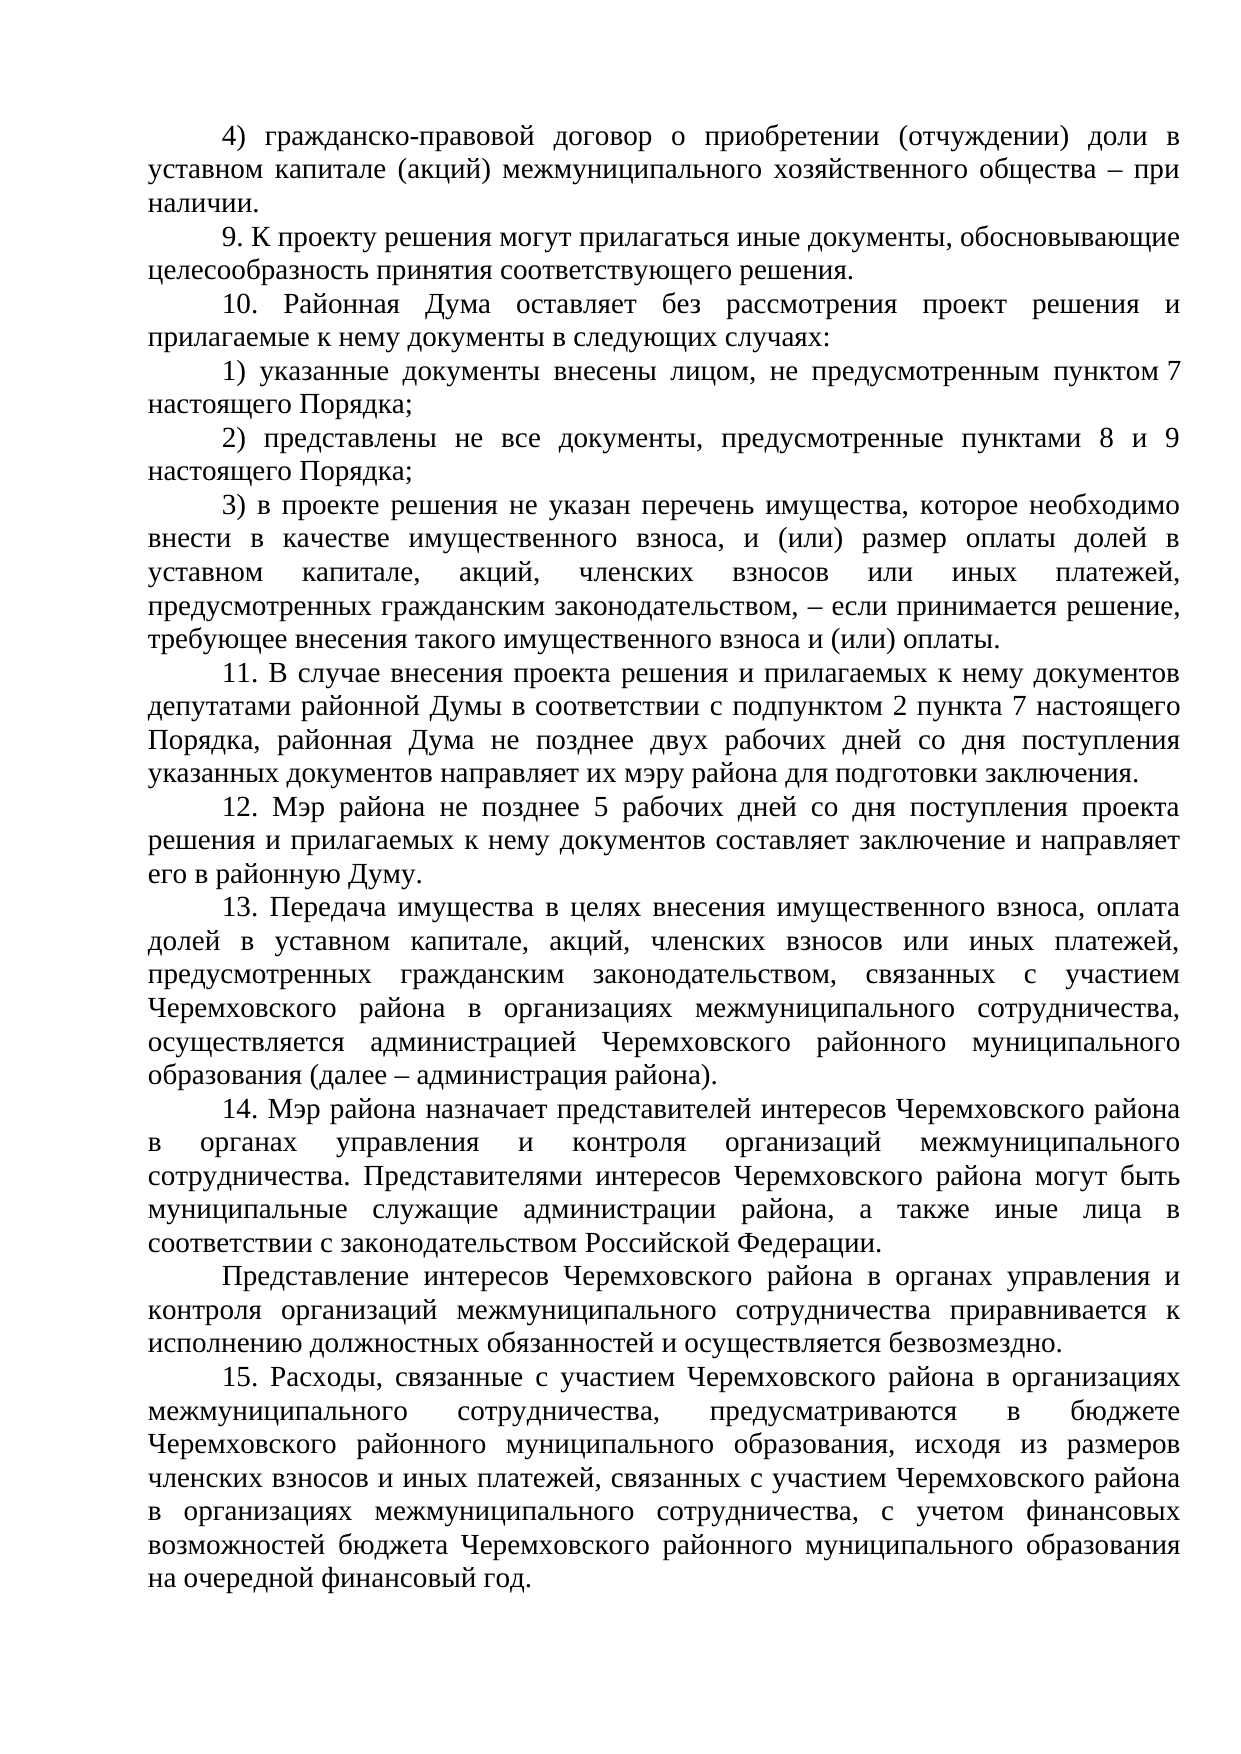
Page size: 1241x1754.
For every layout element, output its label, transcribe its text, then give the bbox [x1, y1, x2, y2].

text 13. Передача имущества в целях внесения имущественного взноса, оплата долей в уставном капитале, акций, членских взносов или иных платежей, предусмотренных гражданским законодательством, связанных с участием Черемховского района в организациях межмуниципального сотрудничества, осуществляется администрацией Черемховского районного муниципального образования (далее – администрация района). [148, 889, 1181, 1091]
text Представление интересов Черемховского района в органах управления и контроля организаций межмуниципального сотрудничества приравнивается к исполнению должностных обязанностей и осуществляется безвозмездно. [148, 1258, 1181, 1359]
text 4) гражданско-правовой договор о приобретении (отчуждении) доли в уставном капитале (акций) межмуниципального хозяйственного общества – при наличии. [148, 118, 1181, 219]
text 9. К проекту решения могут прилагаться иные документы, обосновывающие целесообразность принятия соответствующего решения. [148, 219, 1181, 286]
text 15. Расходы, связанные с участием Черемховского района в организациях межмуниципального сотрудничества, предусматриваются в бюджете Черемховского районного муниципального образования, исходя из размеров членских взносов и иных платежей, связанных с участием Черемховского района в организациях межмуниципального сотрудничества, с учетом финансовых возможностей бюджета Черемховского районного муниципального образования на очередной финансовый год. [148, 1359, 1181, 1594]
text 12. Мэр района не позднее 5 рабочих дней со дня поступления проекта решения и прилагаемых к нему документов составляет заключение и направляет его в районную Думу. [148, 789, 1181, 889]
text 10. Районная Дума оставляет без рассмотрения проект решения и прилагаемые к нему документы в следующих случаях: [148, 286, 1181, 353]
text 11. В случае внесения проекта решения и прилагаемых к нему документов депутатами районной Думы в соответствии с подпунктом 2 пункта 7 настоящего Порядка, районная Дума не позднее двух рабочих дней со дня поступления указанных документов направляет их мэру района для подготовки заключения. [148, 655, 1181, 789]
text 2) представлены не все документы, предусмотренные пунктами 8 и 9 настоящего Порядка; [148, 420, 1181, 487]
text 1) указанные документы внесены лицом, не предусмотренным пунктом 7 настоящего Порядка; [148, 353, 1181, 420]
text 14. Мэр района назначает представителей интересов Черемховского района в органах управления и контроля организаций межмуниципального сотрудничества. Представителями интересов Черемховского района могут быть муниципальные служащие администрации района, а также иные лица в соответствии с законодательством Российской Федерации. [148, 1091, 1181, 1258]
text 3) в проекте решения не указан перечень имущества, которое необходимо внести в качестве имущественного взноса, и (или) размер оплаты долей в уставном капитале, акций, членских взносов или иных платежей, предусмотренных гражданским законодательством, – если принимается решение, требующее внесения такого имущественного взноса и (или) оплаты. [148, 487, 1181, 655]
